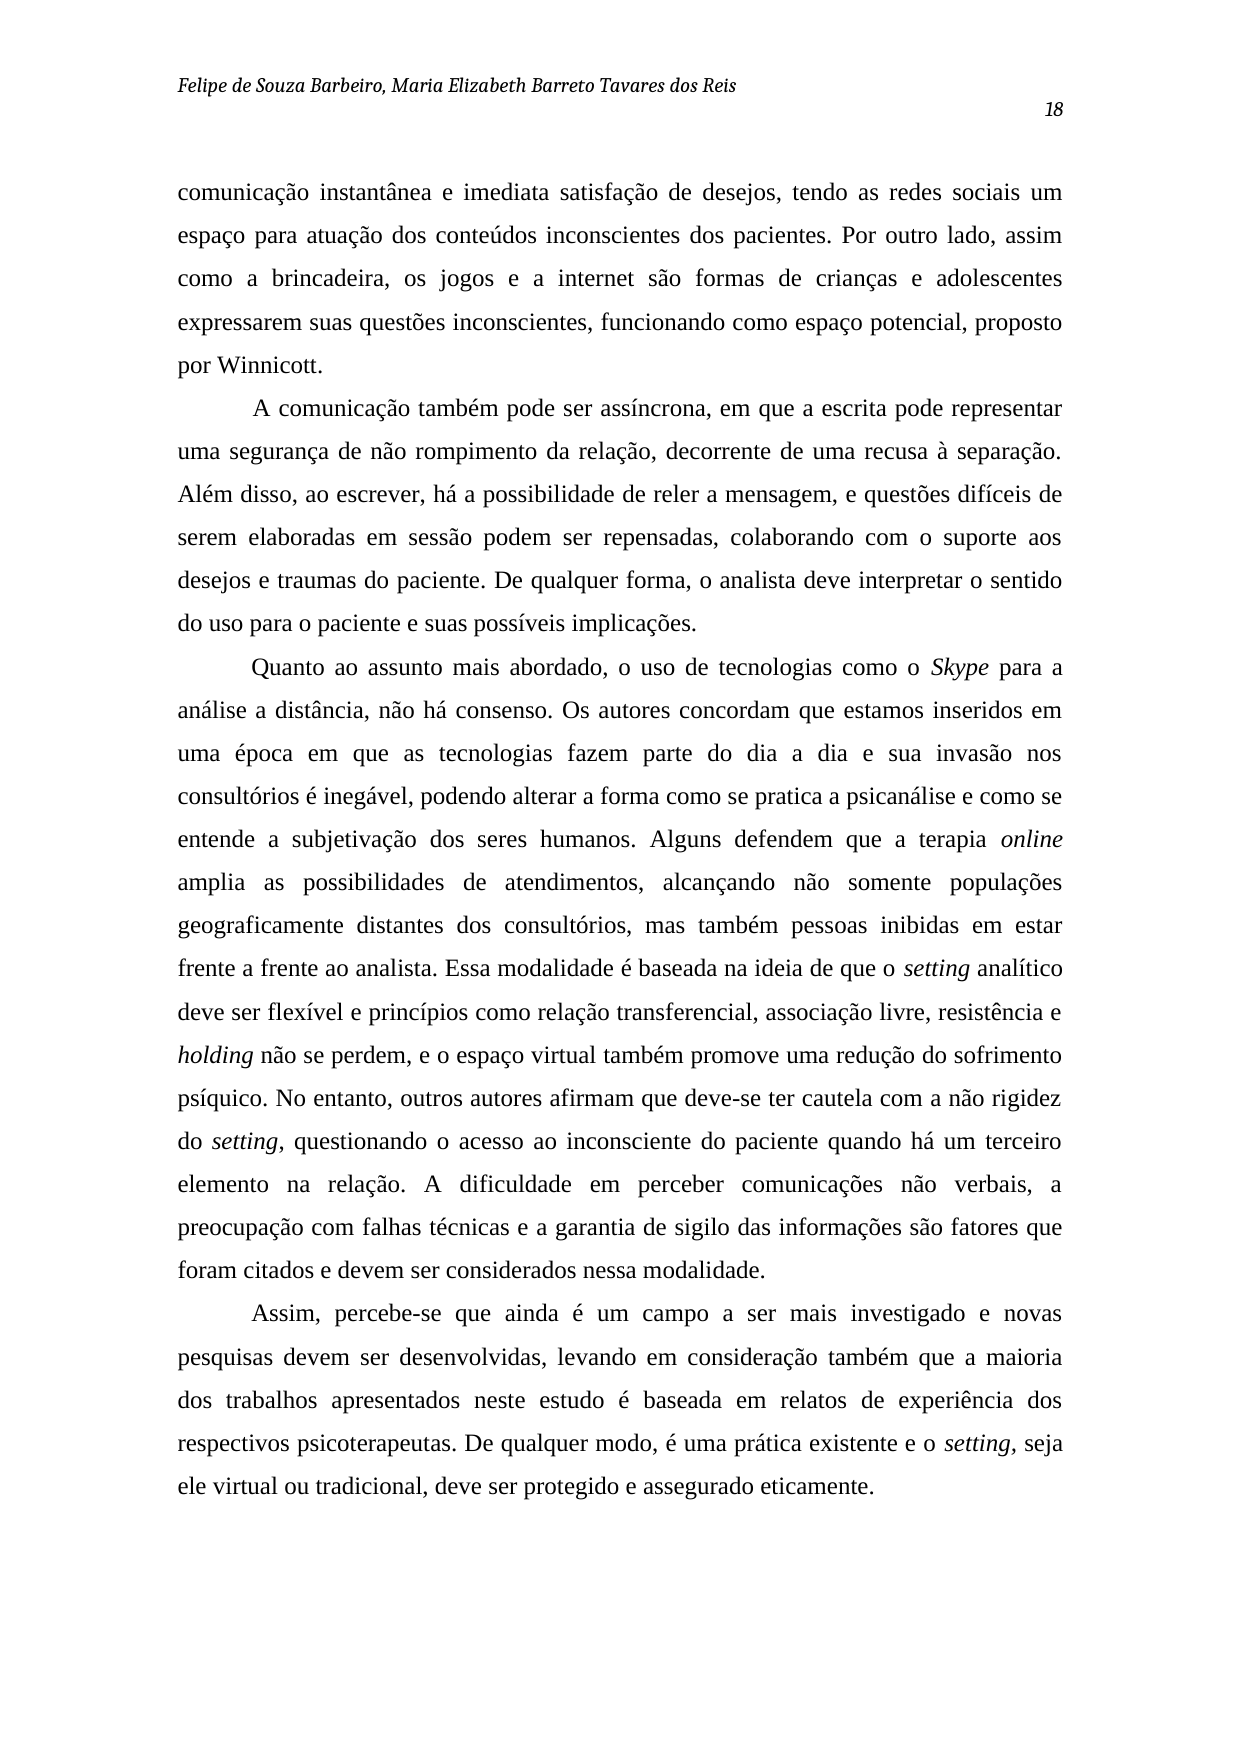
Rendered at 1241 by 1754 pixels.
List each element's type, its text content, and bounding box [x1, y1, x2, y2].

text Assim, percebe-se que ainda é um campo a ser mais investigado e novas pesquisas devem ser desenvolvidas, levando em consideração também que a maioria dos trabalhos apresentados neste estudo é baseada em relatos de experiência dos respectivos psicoterapeutas. De qualquer modo, é uma prática existente e o setting, seja ele virtual ou tradicional, deve ser protegido e assegurado eticamente. [177, 1298, 1063, 1500]
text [177, 177, 1063, 378]
text Quanto ao assunto mais abordado, o uso de tecnologias como o Skype para a análise a distância, não há consenso. Os autores concordam que estamos inseridos em uma época em que as tecnologias fazem parte do dia a dia e sua invasão nos consultórios é inegável, podendo alterar a forma como se pratica a psicanálise e como se entende a subjetivação dos seres humanos. Alguns defendem que a terapia online amplia as possibilidades de atendimentos, alcançando não somente populações geograficamente distantes dos consultórios, mas também pessoas inibidas em estar frente a frente ao analista. Essa modalidade é baseada na ideia de que o setting analítico deve ser flexível e princípios como relação transferencial, associação livre, resistência e holding não se perdem, e o espaço virtual também promove uma redução do sofrimento psíquico. No entanto, outros autores afirmam que deve-se ter cautela com a não rigidez do setting, questionando o acesso ao inconsciente do paciente quando há um terceiro elemento na relação. A dificuldade em perceber comunicações não verbais, a preocupação com falhas técnicas e a garantia de sigilo das informações são fatores que foram citados e devem ser considerados nessa modalidade. [177, 652, 1063, 1284]
text A comunicação também pode ser assíncrona, em que a escrita pode representar uma segurança de não rompimento da relação, decorrente de uma recusa à separação. Além disso, ao escrever, há a possibilidade de reler a mensagem, e questões difíceis de serem elaboradas em sessão podem ser repensadas, colaborando com o suporte aos desejos e traumas do paciente. De qualquer forma, o analista deve interpretar o sentido do uso para o paciente e suas possíveis implicações. [177, 393, 1063, 637]
